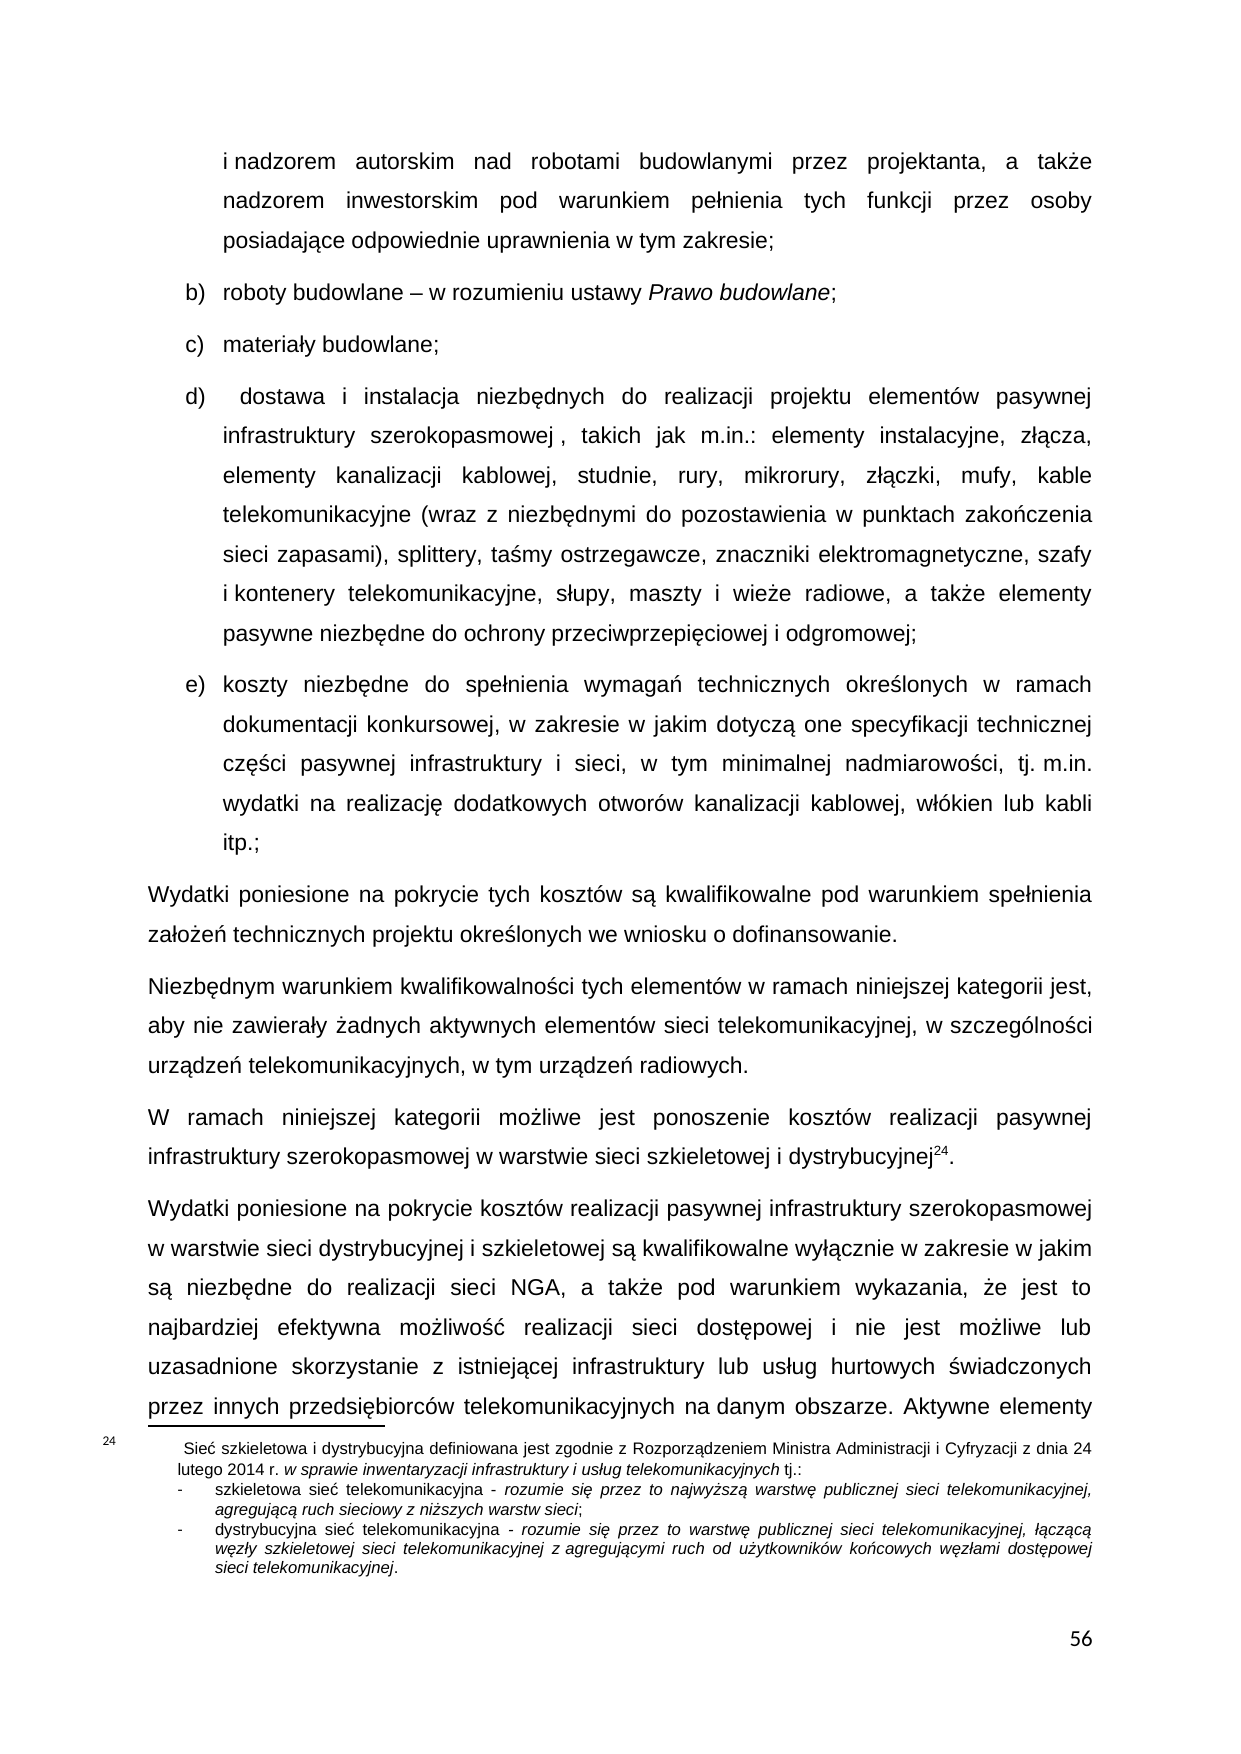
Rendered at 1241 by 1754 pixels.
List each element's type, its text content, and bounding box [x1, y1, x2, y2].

list roboty budowlane – w rozumieniu ustawy Prawo budowlane; [185, 279, 1092, 305]
list dostawa i instalacja niezbędnych do realizacji projektu elementów pasywnej infrastruktury szerokopasmowej , takich jak m.in.: elementy instalacyjne, złącza, elementy kanalizacji kablowej, studnie, rury, mikrorury, złączki, mufy, kable telekomunikacyjne (wraz z niezbędnymi do pozostawienia w punktach zakończenia sieci zapasami), splittery, taśmy ostrzegawcze, znaczniki elektromagnetyczne, szafy i kontenery telekomunikacyjne, słupy, maszty i wieże radiowe, a także elementy pasywne niezbędne do ochrony przeciwprzepięciowej i odgromowej; [185, 383, 1092, 646]
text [148, 1195, 1092, 1419]
list materiały budowlane; [185, 331, 1092, 357]
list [185, 148, 1092, 253]
list koszty niezbędne do spełnienia wymagań technicznych określonych w ramach dokumentacji konkursowej, w zakresie w jakim dotyczą one specyfikacji technicznej części pasywnej infrastruktury i sieci, w tym minimalnej nadmiarowości, tj. m.in. wydatki na realizację dodatkowych otworów kanalizacji kablowej, włókien lub kabli itp.; [185, 671, 1092, 856]
text W ramach niniejszej kategorii możliwe jest ponoszenie kosztów realizacji pasywnej infrastruktury szerokopasmowej w warstwie sieci szkieletowej i dystrybucyjnej. [148, 1104, 1092, 1169]
text Niezbędnym warunkiem kwalifikowalności tych elementów w ramach niniejszej kategorii jest, aby nie zawierały żadnych aktywnych elementów sieci telekomunikacyjnej, w szczególności urządzeń telekomunikacyjnych, w tym urządzeń radiowych. [148, 973, 1092, 1078]
text Wydatki poniesione na pokrycie tych kosztów są kwalifikowalne pod warunkiem spełnienia założeń technicznych projektu określonych we wniosku o dofinansowanie. [148, 881, 1092, 947]
